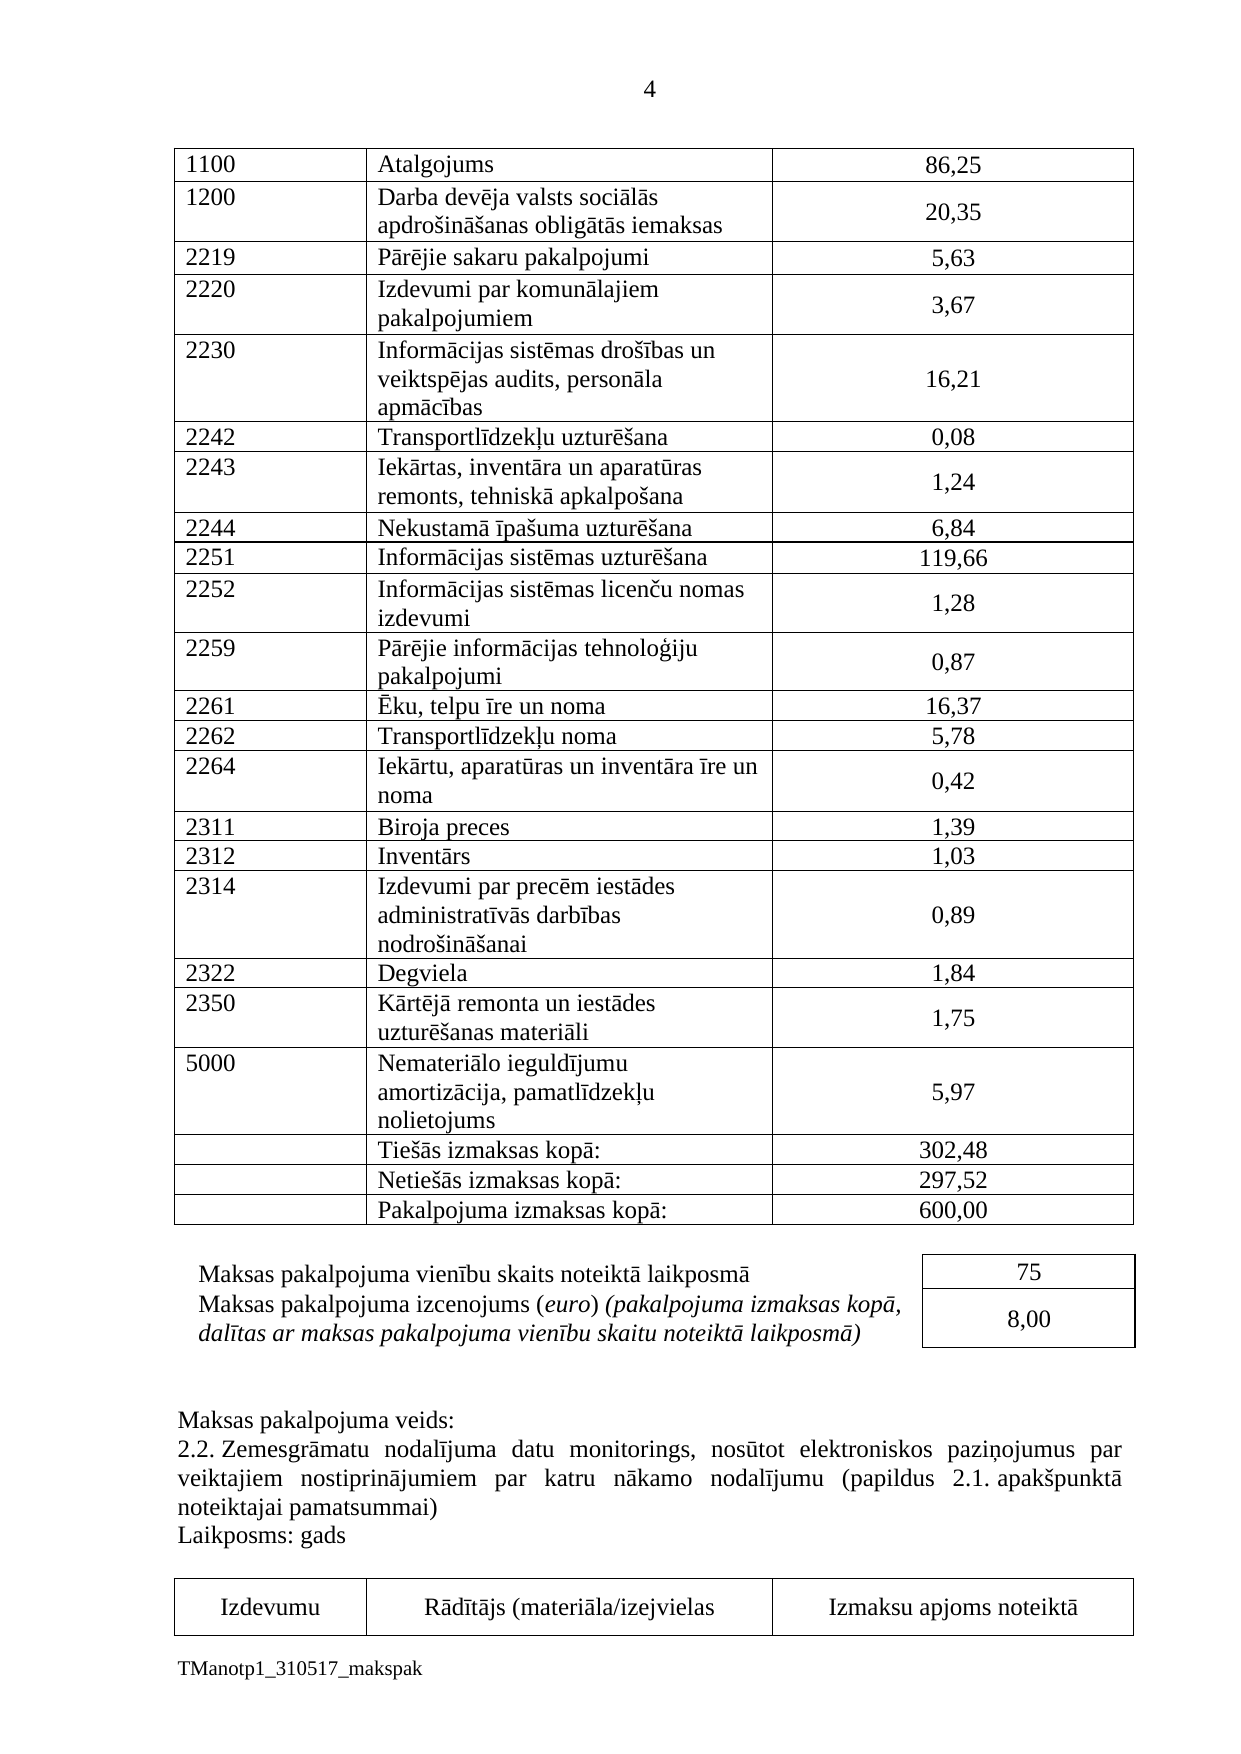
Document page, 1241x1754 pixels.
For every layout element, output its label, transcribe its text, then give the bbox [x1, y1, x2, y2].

table_cell 2312 [175, 841, 366, 870]
text Maksas pakalpojuma veids: [177, 1405, 1122, 1434]
table_cell 5000 [175, 1048, 366, 1134]
table_cell 2244 [175, 513, 366, 541]
table_cell 2219 [175, 242, 366, 273]
table_cell Kārtējā remonta un iestādes uzturēšanas materiāli [367, 988, 772, 1047]
table_cell 5,97 [773, 1048, 1133, 1134]
table_cell Nemateriālo ieguldījumu amortizācija, pamatlīdzekļu nolietojums [367, 1048, 772, 1134]
table_cell [175, 1135, 366, 1164]
table_cell 119,66 [773, 543, 1133, 573]
table_cell 2314 [175, 871, 366, 957]
table_cell Transportlīdzekļu uzturēšana [367, 422, 772, 451]
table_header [175, 1579, 366, 1635]
table_cell Pakalpojuma izmaksas kopā: [367, 1195, 772, 1224]
table_cell [175, 1165, 366, 1194]
table_cell Informācijas sistēmas drošības un veiktspējas audits, personāla apmācības [367, 335, 772, 421]
text Laikposms: gads [177, 1520, 1122, 1549]
table_cell Izdevumi par komunālajiem pakalpojumiem [367, 275, 772, 334]
table_cell Ēku, telpu īre un noma [367, 691, 772, 720]
table_cell 1,24 [773, 452, 1133, 512]
table_cell Degviela [367, 959, 772, 987]
table_cell 16,21 [773, 335, 1133, 421]
table_cell Informācijas sistēmas licenču nomas izdevumi [367, 574, 772, 632]
table_cell 2264 [175, 751, 366, 811]
table_cell 8,00 [923, 1289, 1134, 1347]
table_cell 302,48 [773, 1135, 1133, 1164]
table_cell 2252 [175, 574, 366, 632]
table_cell 20,35 [773, 182, 1133, 241]
table_cell 86,25 [773, 149, 1133, 181]
table_cell 2242 [175, 422, 366, 451]
table_cell 2251 [175, 543, 366, 573]
table_cell Inventārs [367, 841, 772, 870]
table_header Maksas pakalpojuma vienību skaits noteiktā laikposmā [187, 1254, 922, 1288]
table_cell 1,28 [773, 574, 1133, 632]
table_cell 1100 [175, 149, 366, 181]
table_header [367, 1579, 772, 1635]
table_cell 297,52 [773, 1165, 1133, 1194]
table_cell 0,42 [773, 751, 1133, 811]
table_cell 2230 [175, 335, 366, 421]
table_cell 3,67 [773, 275, 1133, 334]
table_cell 600,00 [773, 1195, 1133, 1224]
table_cell 5,63 [773, 242, 1133, 273]
table_cell 5,78 [773, 721, 1133, 750]
table_cell Izdevumi par precēm iestādes administratīvās darbības nodrošināšanai [367, 871, 772, 957]
table_cell 1,84 [773, 959, 1133, 987]
table_cell Biroja preces [367, 812, 772, 840]
table_cell Informācijas sistēmas uzturēšana [367, 543, 772, 573]
table_cell 0,08 [773, 422, 1133, 451]
table_cell 2322 [175, 959, 366, 987]
table_cell Iekārtu, aparatūras un inventāra īre un noma [367, 751, 772, 811]
table_cell Netiešās izmaksas kopā: [367, 1165, 772, 1194]
table_cell 1,03 [773, 841, 1133, 870]
table_cell 2350 [175, 988, 366, 1047]
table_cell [367, 182, 772, 241]
table_cell Transportlīdzekļu noma [367, 721, 772, 750]
table_header 75 [923, 1255, 1134, 1288]
table_cell 1200 [175, 182, 366, 241]
table_cell Pārējie sakaru pakalpojumi [367, 242, 772, 273]
table_cell Atalgojums [367, 149, 772, 181]
table_cell 0,89 [773, 871, 1133, 957]
table_cell 2261 [175, 691, 366, 720]
table_cell Iekārtas, inventāra un aparatūras remonts, tehniskā apkalpošana [367, 452, 772, 512]
table_cell 2262 [175, 721, 366, 750]
table_cell 2243 [175, 452, 366, 512]
text 2.2. Zemesgrāmatu nodalījuma datu monitorings, nosūtot elektroniskos paziņojumus par veiktajiem nostiprinājumiem par katru nākamo nodalījumu (papildus 2.1. apakšpunktā noteiktajai pamatsummai) [177, 1434, 1122, 1520]
table_cell 0,87 [773, 633, 1133, 690]
table_cell 2311 [175, 812, 366, 840]
table_cell [175, 1195, 366, 1224]
table_cell Maksas pakalpojuma izcenojums (euro) (pakalpojuma izmaksas kopā, dalītas ar maksas pakalpojuma vienību skaitu noteiktā laikposmā) [187, 1288, 922, 1347]
table_cell Pārējie informācijas tehnoloģiju pakalpojumi [367, 633, 772, 690]
table_cell 1,75 [773, 988, 1133, 1047]
table_cell 16,37 [773, 691, 1133, 720]
table_cell 2259 [175, 633, 366, 690]
table_cell Nekustamā īpašuma uzturēšana [367, 513, 772, 541]
table_cell Tiešās izmaksas kopā: [367, 1135, 772, 1164]
table_cell 6,84 [773, 513, 1133, 541]
table_cell 2220 [175, 275, 366, 334]
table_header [773, 1579, 1133, 1635]
table_cell 1,39 [773, 812, 1133, 840]
